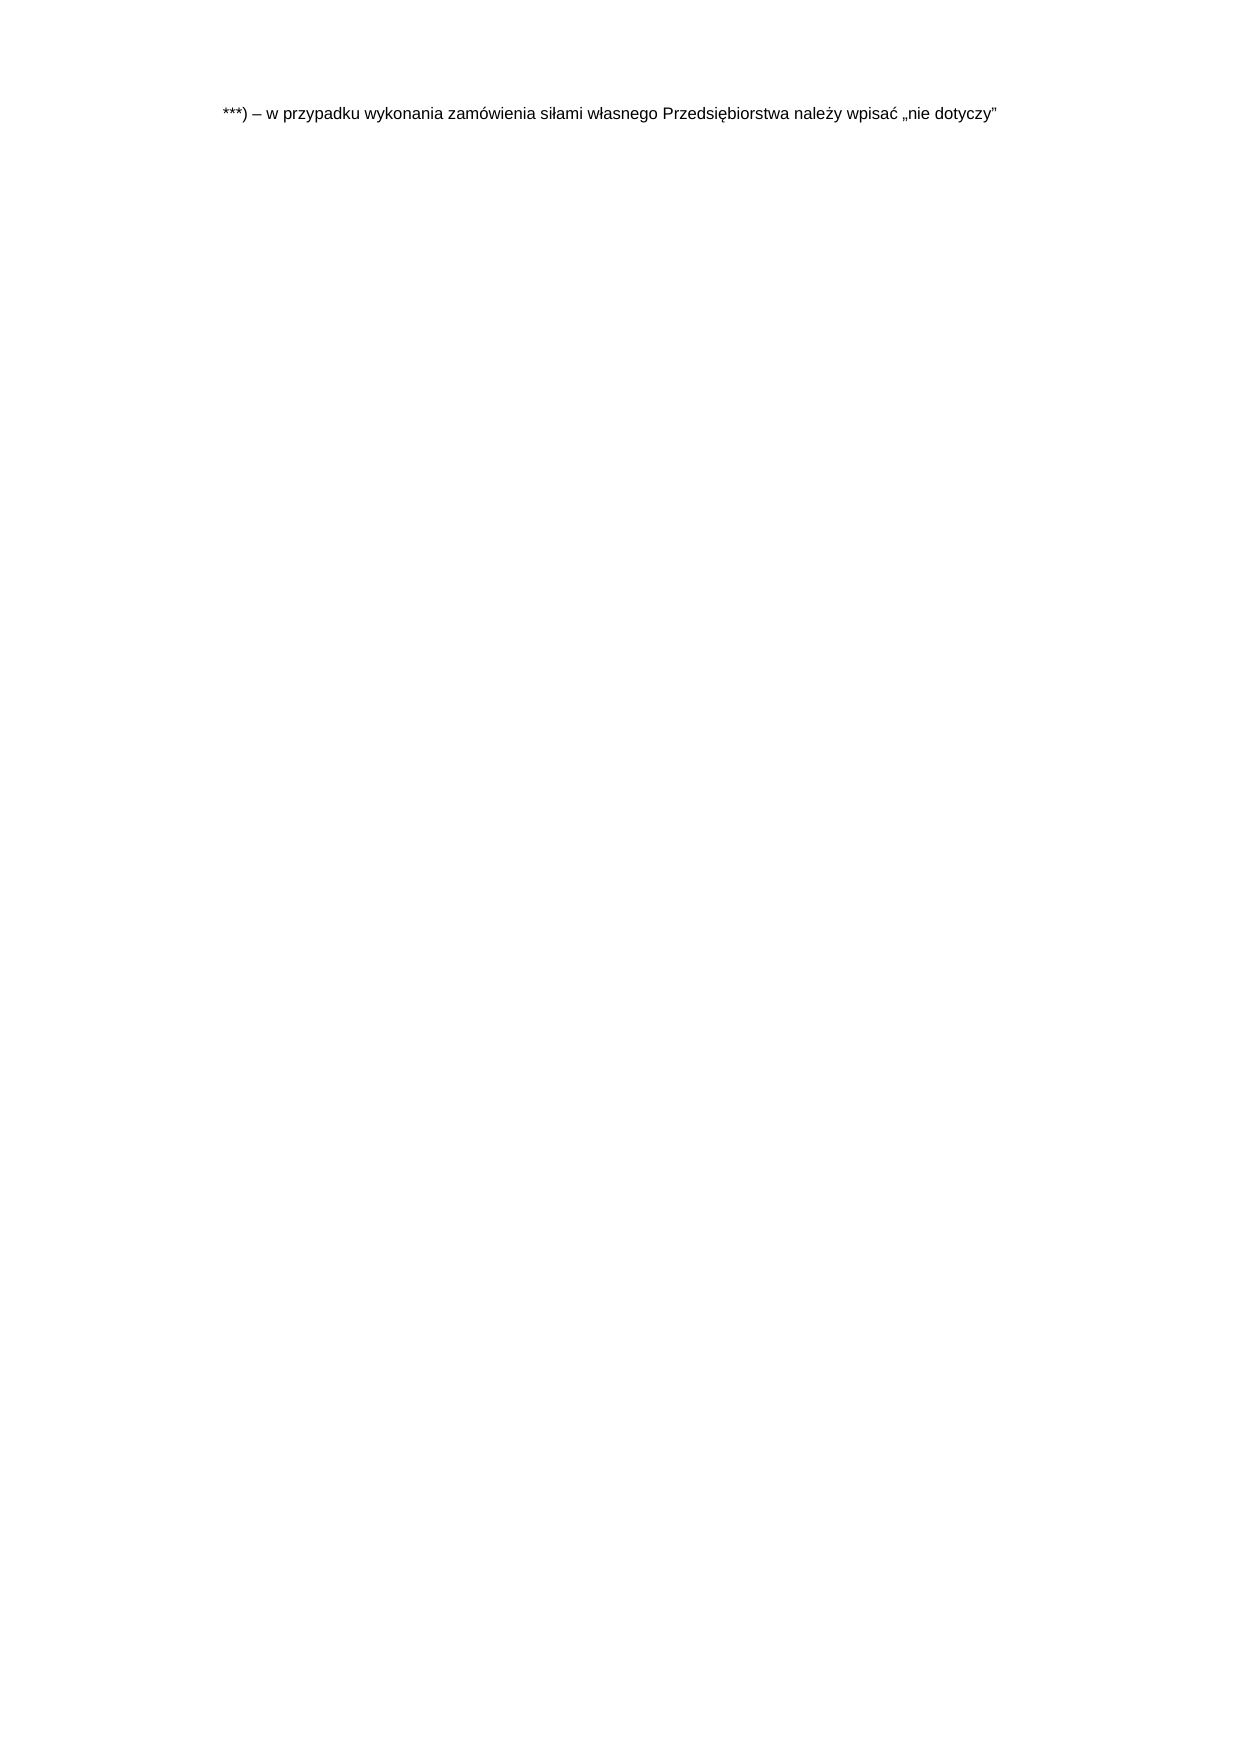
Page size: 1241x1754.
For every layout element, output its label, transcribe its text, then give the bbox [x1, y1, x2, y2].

text ***) – w przypadku wykonania zamówienia siłami własnego Przedsiębiorstwa należy wpisać „nie dotyczy” [223, 103, 1093, 123]
